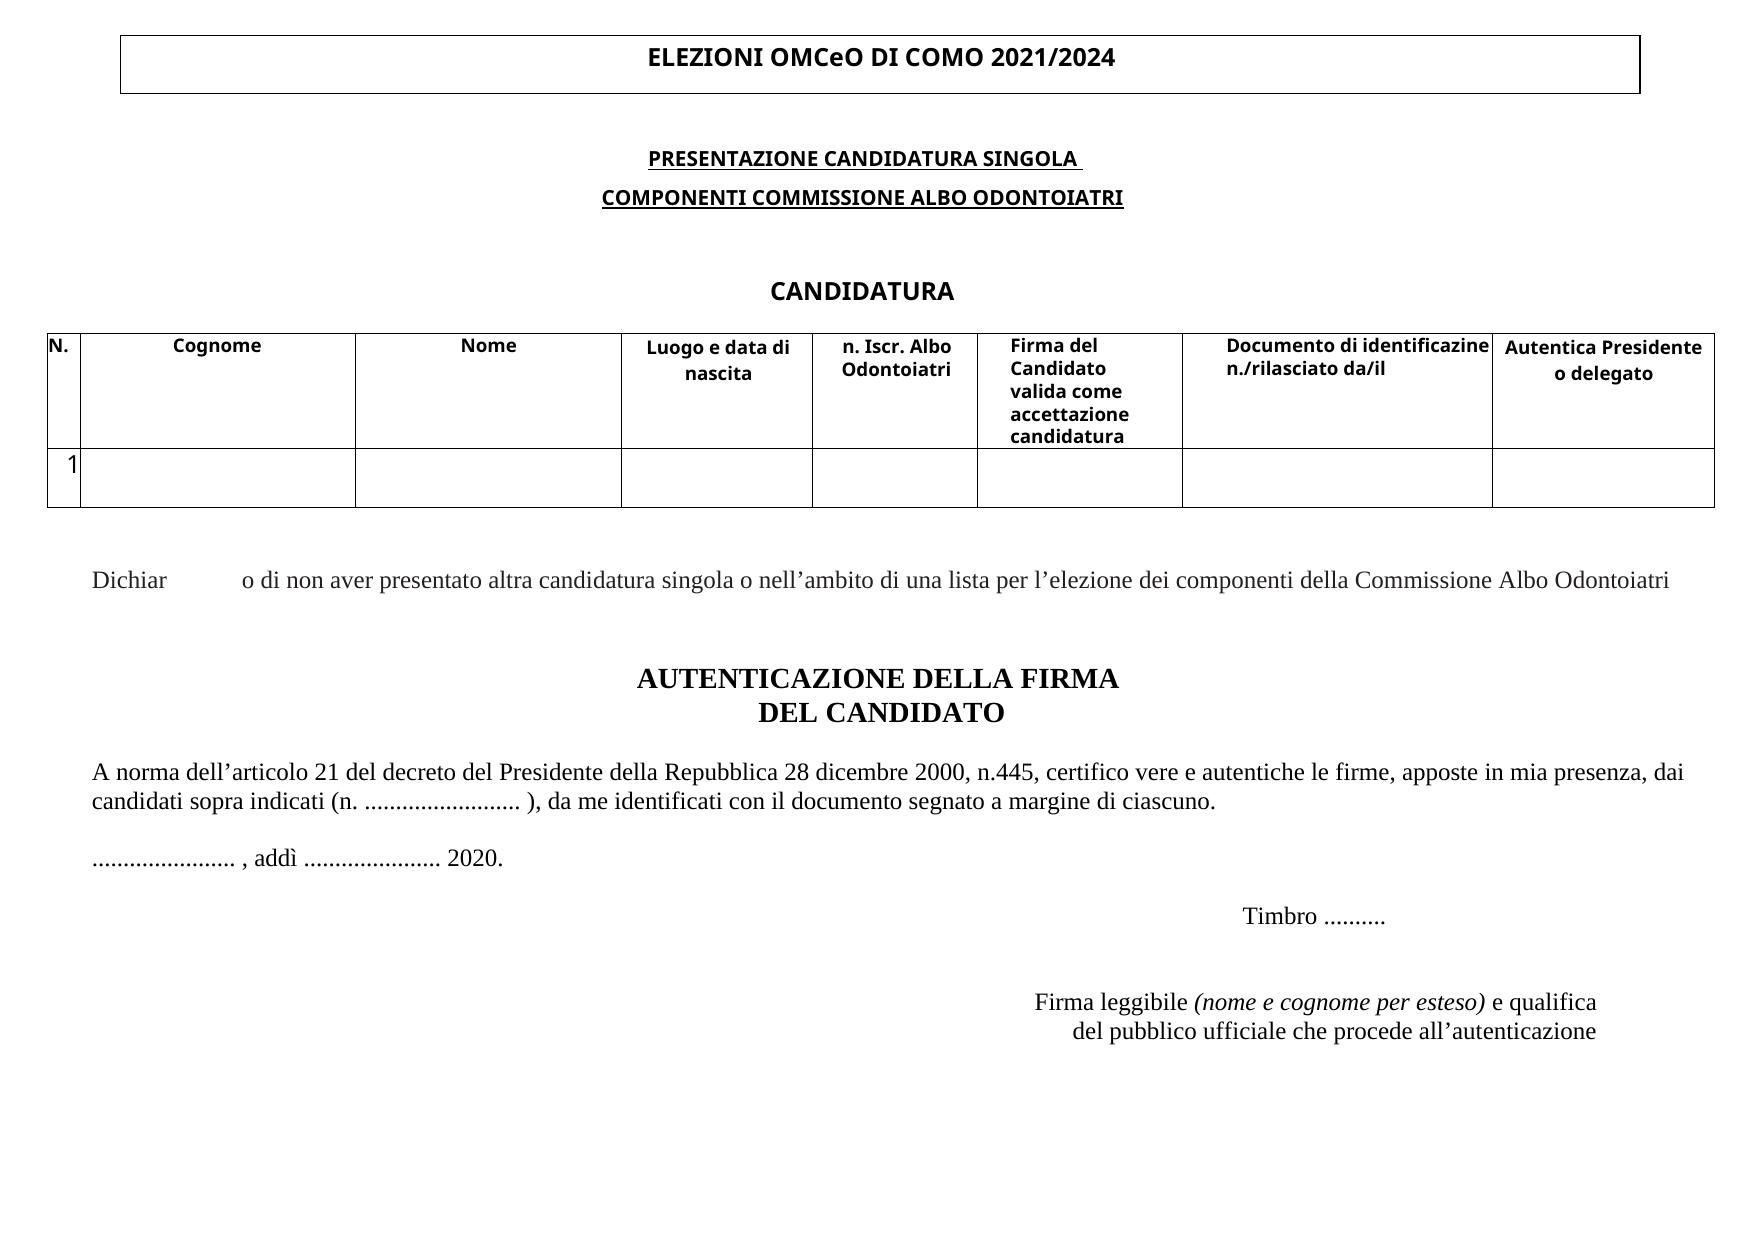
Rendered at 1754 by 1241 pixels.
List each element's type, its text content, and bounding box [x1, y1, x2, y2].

text PRESENTAZIONE CANDIDATURA SINGOLA [420, 144, 1305, 173]
text del pubblico ufficiale che procede all’autenticazione [17, 1016, 1596, 1045]
table_cell [813, 449, 977, 507]
table_cell [622, 449, 812, 507]
table_header Documento di identificazine n./rilasciato da/il [1183, 334, 1492, 448]
text DEL CANDIDATO [17, 695, 1739, 728]
table_cell [356, 449, 621, 507]
table_header Luogo e data di nascita [622, 334, 812, 448]
table_cell [81, 449, 355, 507]
table_cell [1493, 449, 1714, 507]
text Dichiar o di non aver presentato altra candidatura singola o nell’ambito di una lista per l’elezione dei componenti della Commissione Albo Odontoiatri [17, 566, 1739, 594]
text A norma dell’articolo 21 del decreto del Presidente della Repubblica 28 dicembre 2000, n.445, certifico vere e autentiche le firme, apposte in mia presenza, dai candidati sopra indicati (n. ......................... ), da me identificati con il documento segnato a margine di ciascuno. [92, 757, 1739, 815]
text AUTENTICAZIONE DELLA FIRMA [17, 661, 1739, 695]
table_header Firma del Candidato valida come accettazione candidatura [978, 334, 1182, 448]
table_cell [978, 449, 1182, 507]
table_header n. Iscr. Albo Odontoiatri [813, 334, 977, 448]
text Firma leggibile (nome e cognome per esteso) e qualifica [17, 987, 1596, 1016]
table_header Nome [356, 334, 621, 448]
table_header Cognome [81, 334, 355, 448]
text COMPONENTI COMMISSIONE ALBO ODONTOIATRI [420, 183, 1305, 212]
table_header Autentica Presidente o delegato [1493, 334, 1714, 448]
table_cell 1 [48, 449, 80, 507]
text ....................... , addì ...................... 2020. [17, 843, 1739, 872]
text Timbro .......... [17, 901, 1596, 930]
table_cell [1183, 449, 1492, 507]
text CANDIDATURA [419, 278, 1305, 306]
table_header N. [48, 334, 80, 448]
